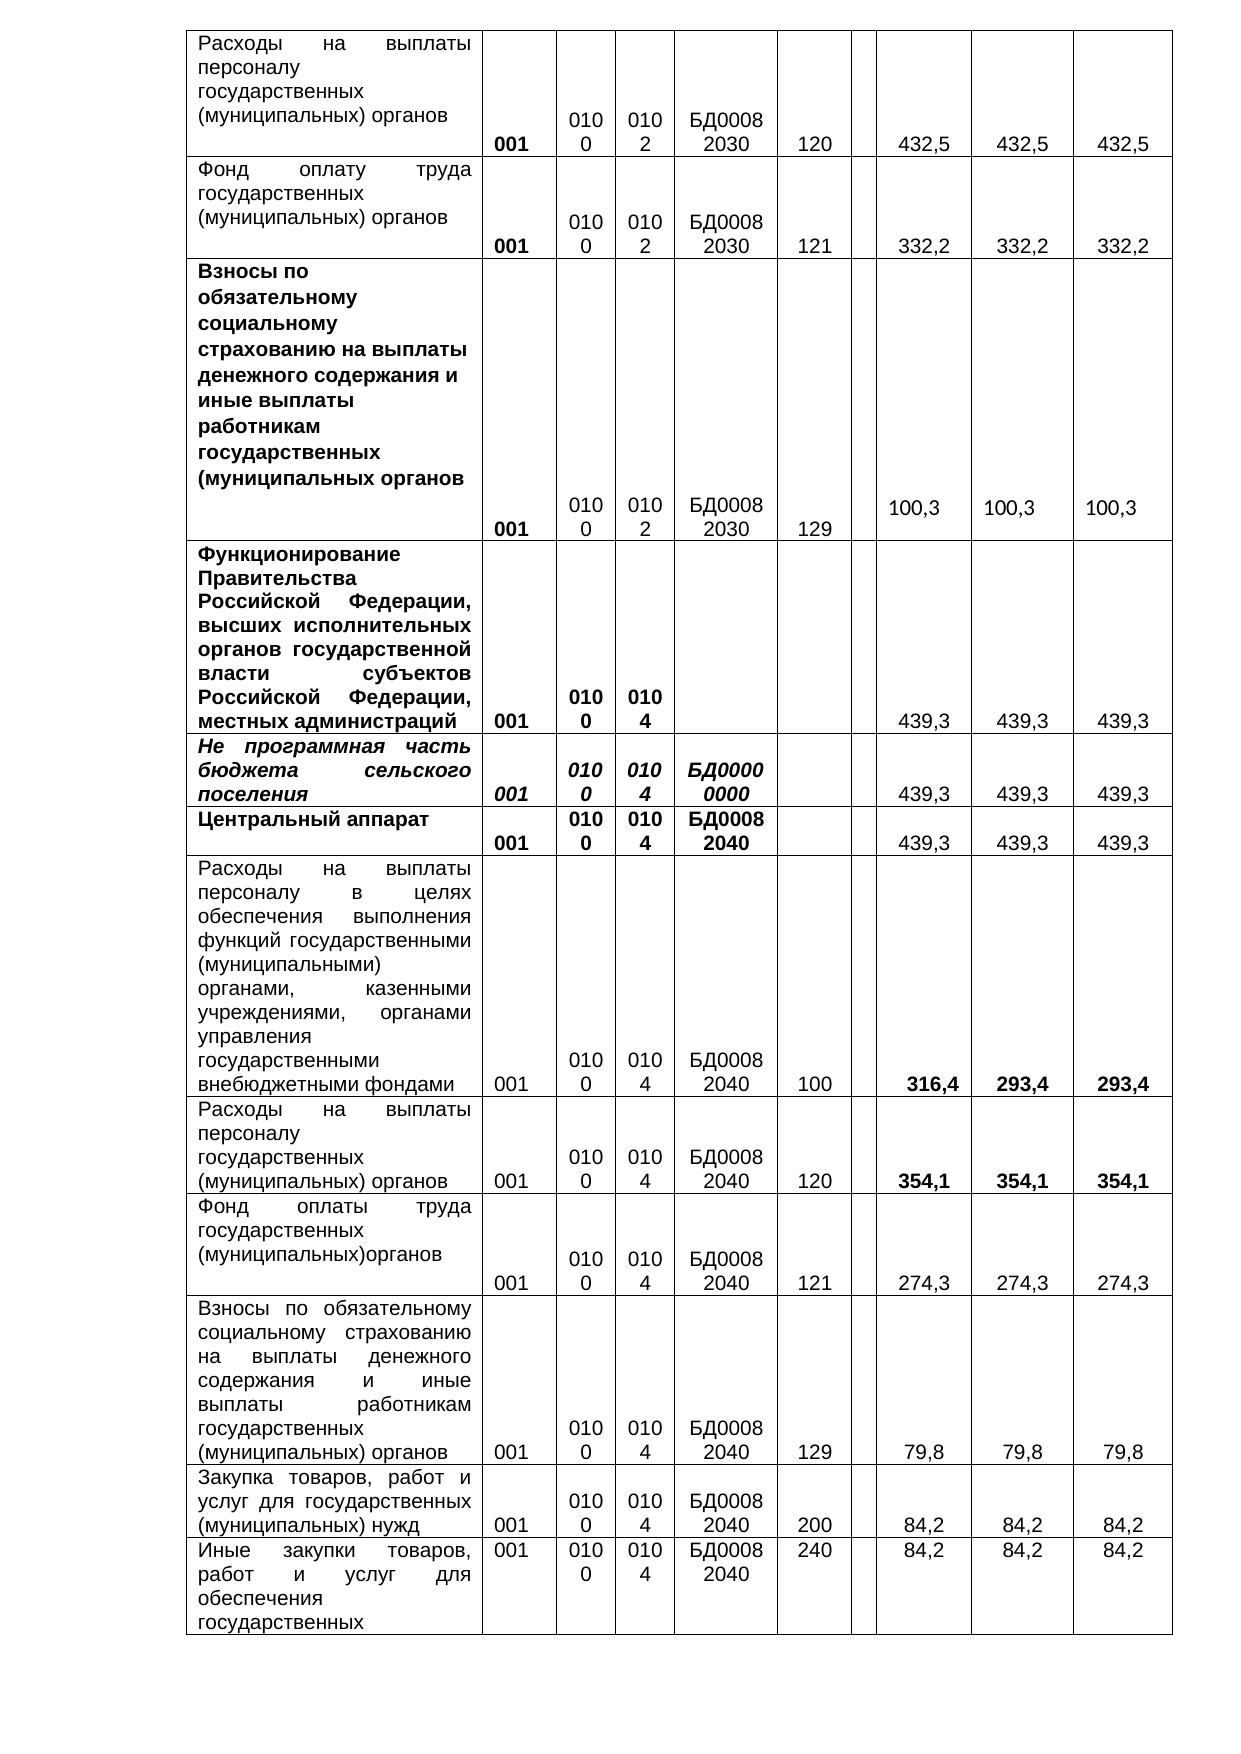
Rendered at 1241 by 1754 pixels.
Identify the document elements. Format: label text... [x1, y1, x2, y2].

table_cell 84,2 [1074, 1465, 1172, 1537]
table_cell 0100 [557, 1296, 615, 1464]
table_cell 0102 [616, 157, 674, 258]
table_cell 293,4 [972, 856, 1073, 1096]
table_cell [675, 541, 777, 733]
table_cell БД00082040 [675, 1097, 777, 1192]
table_cell 001 [483, 1194, 556, 1295]
table_cell 0100 [557, 157, 615, 258]
table_cell 001 [483, 1296, 556, 1464]
table_cell Закупка товаров, работ и услуг для государственных (муниципальных) нужд [187, 1465, 482, 1537]
table_cell 129 [778, 1296, 851, 1464]
table_cell [852, 1097, 876, 1192]
table_cell 293,4 [1074, 856, 1172, 1096]
table_cell 0104 [616, 734, 674, 806]
table_cell БД00082030 [675, 31, 777, 156]
table_cell 439,3 [972, 541, 1073, 733]
table_cell 0100 [557, 259, 615, 540]
table_cell 432,5 [1074, 31, 1172, 156]
table_cell 274,3 [877, 1194, 971, 1295]
table_cell 0100 [557, 541, 615, 733]
table_cell 0104 [616, 856, 674, 1096]
table_cell 001 [483, 734, 556, 806]
table_cell [852, 541, 876, 733]
table_cell [852, 1194, 876, 1295]
table_cell 332,2 [877, 157, 971, 258]
table_cell 200 [778, 1465, 851, 1537]
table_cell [187, 1538, 482, 1634]
table_cell 439,3 [972, 734, 1073, 806]
table_cell 001 [483, 541, 556, 733]
table_cell 0104 [616, 1194, 674, 1295]
table_cell [852, 259, 876, 540]
table_cell 274,3 [1074, 1194, 1172, 1295]
table_cell [852, 1296, 876, 1464]
table_cell [852, 31, 876, 156]
table_cell 129 [778, 259, 851, 540]
table_cell [778, 807, 851, 855]
table_cell Не программная часть бюджета сельского поселения [187, 734, 482, 806]
table_cell Фонд оплаты труда государственных (муниципальных)органов [187, 1194, 482, 1295]
table_cell 100 [778, 856, 851, 1096]
table_cell 0104 [616, 1097, 674, 1192]
table_cell 79,8 [1074, 1296, 1172, 1464]
table_cell 0100 [557, 1538, 615, 1634]
table_cell [852, 807, 876, 855]
table_cell 439,3 [877, 541, 971, 733]
table_cell 79,8 [877, 1296, 971, 1464]
table_cell 120 [778, 1097, 851, 1192]
table_cell 432,5 [877, 31, 971, 156]
table_cell БД00082040 [675, 807, 777, 855]
table_cell 0104 [616, 1465, 674, 1537]
table_cell БД00082040 [675, 1194, 777, 1295]
table_cell 0104 [616, 1538, 674, 1634]
table_cell БД00082040 [675, 856, 777, 1096]
table_cell 84,2 [972, 1465, 1073, 1537]
table_cell 439,3 [877, 807, 971, 855]
table_cell 0100 [557, 1465, 615, 1537]
table_cell 001 [483, 1538, 556, 1634]
table_cell 0104 [616, 541, 674, 733]
table_cell Центральный аппарат [187, 807, 482, 855]
table_cell 274,3 [972, 1194, 1073, 1295]
table_cell [852, 1465, 876, 1537]
table_cell 121 [778, 157, 851, 258]
table_cell БД00082030 [675, 157, 777, 258]
table_cell Фонд оплату труда государственных (муниципальных) органов [187, 157, 482, 258]
table_cell Расходы на выплаты персоналу государственных (муниципальных) органов [187, 31, 482, 156]
table_cell 0100 [557, 1194, 615, 1295]
table_cell 84,2 [877, 1465, 971, 1537]
table_cell 84,2 [972, 1538, 1073, 1634]
table_cell 100,3 [877, 259, 971, 540]
table_cell 0100 [557, 734, 615, 806]
table_cell 354,1 [877, 1097, 971, 1192]
table_cell 100,3 [972, 259, 1073, 540]
table_cell БД00082030 [675, 259, 777, 540]
table_cell 432,5 [972, 31, 1073, 156]
table_cell 0100 [557, 1097, 615, 1192]
table_cell 439,3 [1074, 807, 1172, 855]
table_cell 79,8 [972, 1296, 1073, 1464]
table_cell 84,2 [1074, 1538, 1172, 1634]
table_cell 240 [778, 1538, 851, 1634]
table_cell [852, 734, 876, 806]
table_cell Взносы по обязательному социальному страхованию на выплаты денежного содержания и иные выплаты работникам государственных (муниципальных органов [187, 259, 482, 540]
table_cell 354,1 [1074, 1097, 1172, 1192]
table_cell 001 [483, 1465, 556, 1537]
table_cell 001 [483, 1097, 556, 1192]
table_cell 0100 [557, 31, 615, 156]
table_cell [852, 157, 876, 258]
table_cell 0104 [616, 807, 674, 855]
table_cell 0100 [557, 856, 615, 1096]
table_cell Взносы по обязательному социальному страхованию на выплаты денежного содержания и иные выплаты работникам государственных (муниципальных) органов [187, 1296, 482, 1464]
table_cell 0102 [616, 259, 674, 540]
table_cell 001 [483, 259, 556, 540]
table_cell 84,2 [877, 1538, 971, 1634]
table_cell 001 [483, 31, 556, 156]
table_cell БД00082040 [675, 1296, 777, 1464]
table_cell 001 [483, 807, 556, 855]
table_cell 439,3 [1074, 734, 1172, 806]
table_cell 100,3 [1074, 259, 1172, 540]
table_cell БД00000000 [675, 734, 777, 806]
table_cell Функционирование Правительства Российской Федерации, высших исполнительных органов государственной власти субъектов Российской Федерации, местных администраций [187, 541, 482, 733]
table_cell Расходы на выплаты персоналу государственных (муниципальных) органов [187, 1097, 482, 1192]
table_cell 121 [778, 1194, 851, 1295]
table_cell Расходы на выплаты персоналу в целях обеспечения выполнения функций государственными (муниципальными) органами, казенными учреждениями, органами управления государственными внебюджетными фондами [187, 856, 482, 1096]
table_cell 332,2 [1074, 157, 1172, 258]
table_cell [778, 541, 851, 733]
table_cell 001 [483, 157, 556, 258]
table_cell 439,3 [1074, 541, 1172, 733]
table_cell [778, 734, 851, 806]
table_cell [852, 1538, 876, 1634]
table_cell 0100 [557, 807, 615, 855]
table_cell 332,2 [972, 157, 1073, 258]
table_cell 439,3 [877, 734, 971, 806]
table_cell [852, 856, 876, 1096]
table_cell 120 [778, 31, 851, 156]
table_cell 001 [483, 856, 556, 1096]
table_cell 0104 [616, 1296, 674, 1464]
table_cell БД00082040 [675, 1465, 777, 1537]
table_cell 316,4 [877, 856, 971, 1096]
table_cell 0102 [616, 31, 674, 156]
table_cell 354,1 [972, 1097, 1073, 1192]
table_cell 439,3 [972, 807, 1073, 855]
table_cell БД00082040 [675, 1538, 777, 1634]
